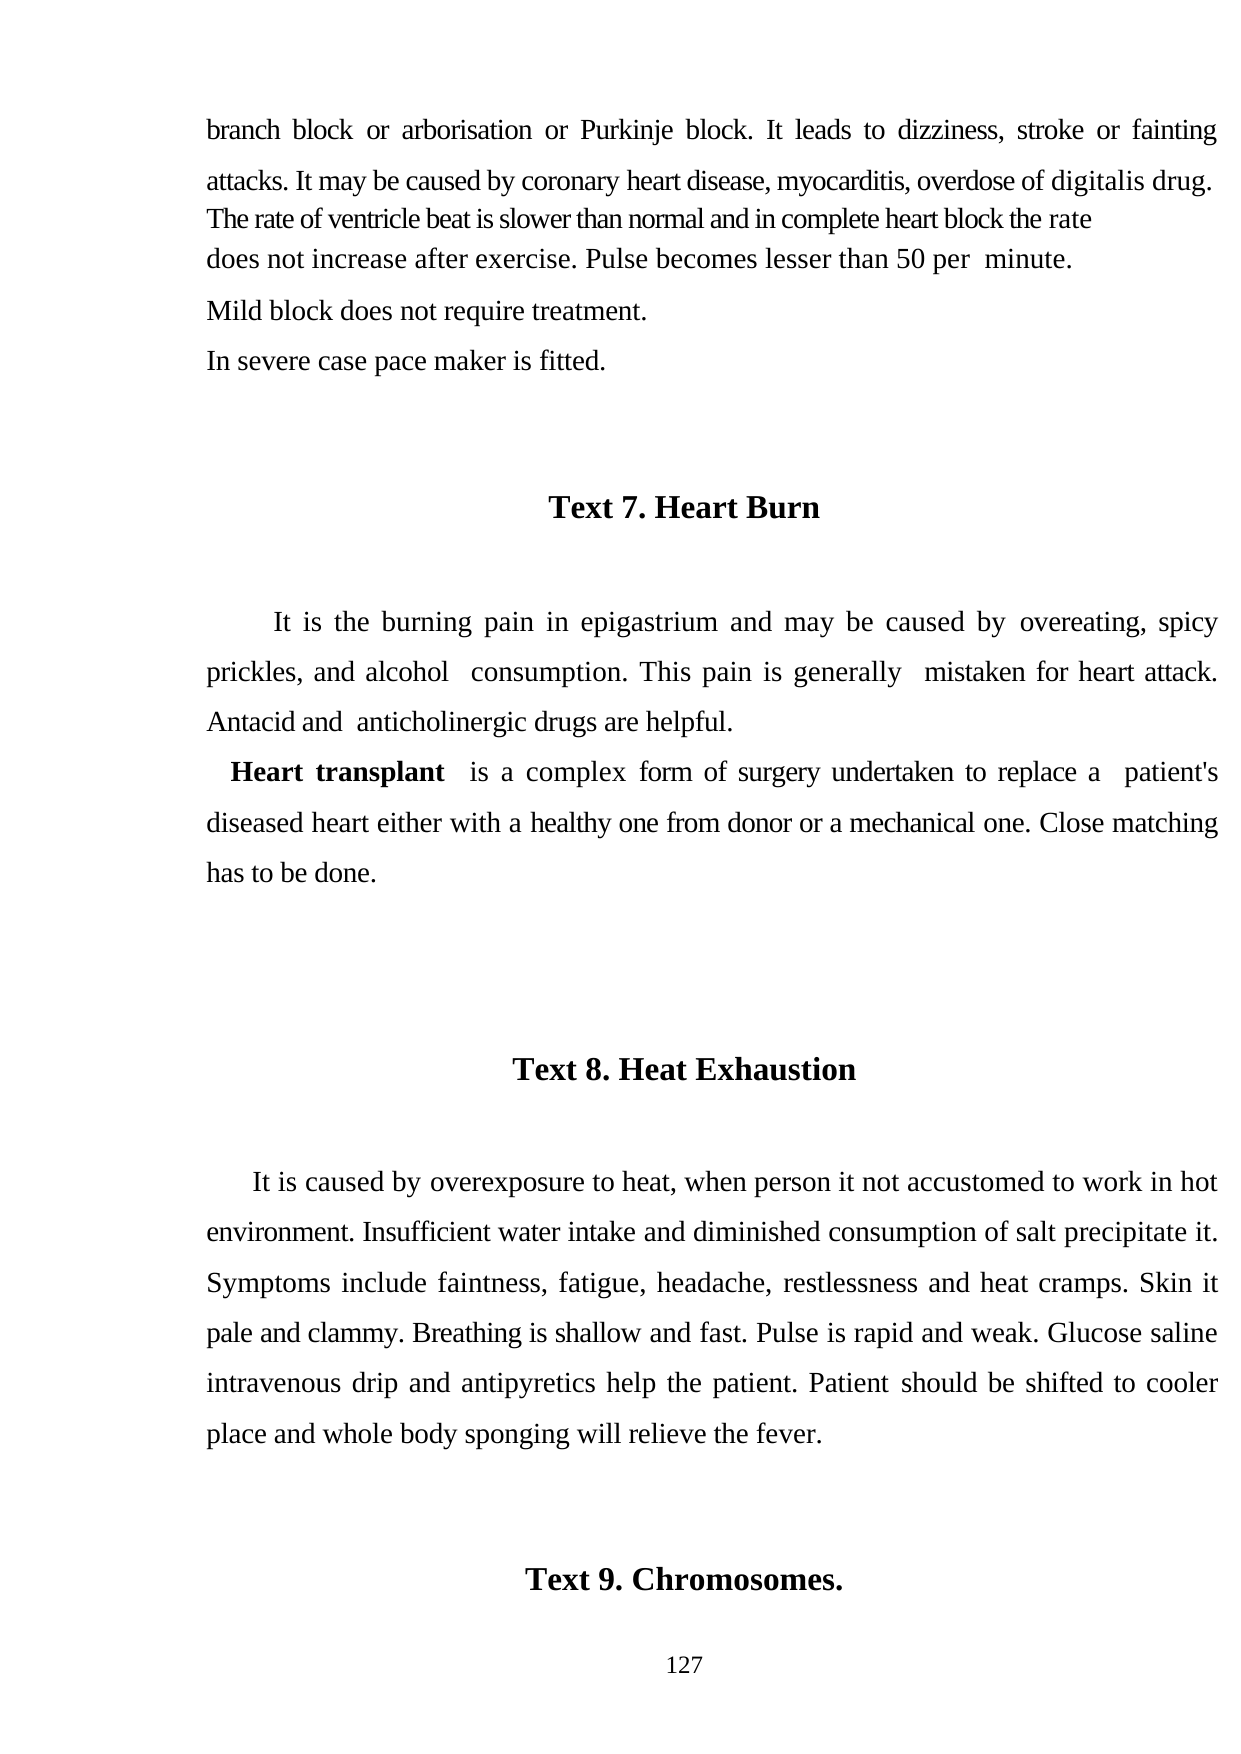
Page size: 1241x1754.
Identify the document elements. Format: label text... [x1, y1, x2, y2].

text In severe case pace maker is fitted. [206, 343, 1218, 377]
text Text 7. Heart Burn [187, 488, 1181, 526]
text It is caused by overexposure to heat, when person it not accustomed to work in hot environment. Insufficient water intake and diminished consumption of salt precipitate it. Symptoms include faintness, fatigue, headache, restlessness and heat cramps. Skin it pale and clammy. Breathing is shallow and fast. Pulse is rapid and weak. Glucose saline intravenous drip and antipyretics help the patient. Patient should be shifted to cooler place and whole body sponging will relieve the fever. [206, 1164, 1218, 1449]
text Text 9. Chromosomes. [188, 1559, 1180, 1598]
text does not increase after exercise. Pulse becomes lesser than 50 per minute. [206, 253, 1218, 273]
text The rate of ventricle beat is slower than normal and in complete heart block the rate [206, 213, 1218, 233]
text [206, 112, 1218, 196]
text Mild block does not require treatment. [206, 293, 1218, 327]
text Heart transplant is a complex form of surgery undertaken to replace a patient's diseased heart either with a healthy one from donor or a mechanical one. Close matching has to be done. [206, 754, 1218, 889]
text It is the burning pain in epigastrium and may be caused by overeating, spicy prickles, and alcohol consumption. This pain is generally mistaken for heart attack. Antacid and anticholinergic drugs are helpful. [206, 604, 1218, 738]
text Text 8. Heat Exhaustion [188, 1049, 1180, 1088]
